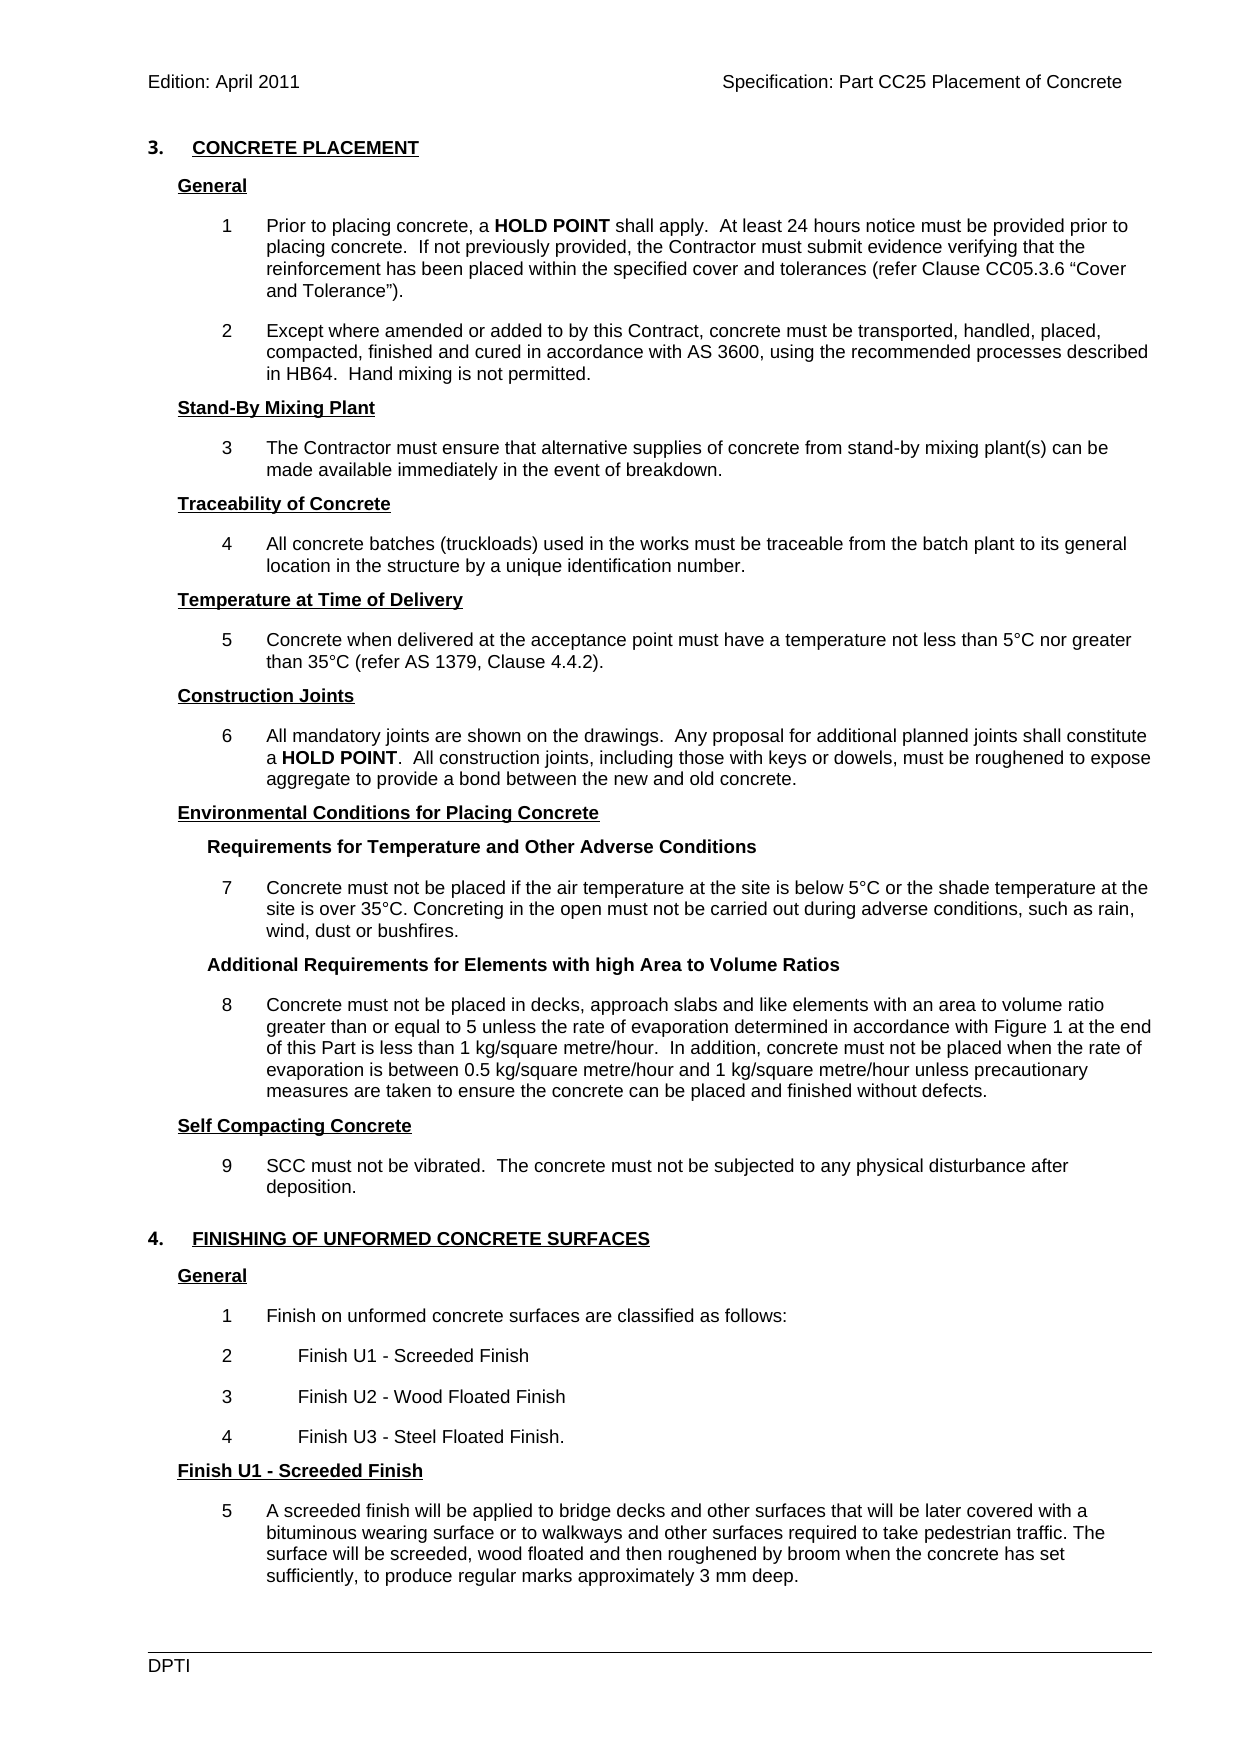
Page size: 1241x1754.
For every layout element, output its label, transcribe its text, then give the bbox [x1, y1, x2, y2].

text Requirements for Temperature and Other Adverse Conditions [207, 836, 1152, 858]
text Except where amended or added to by this Contract, concrete must be transported, handled, placed, compacted, finished and cured in accordance with AS 3600, using the recommended processes described in HB64. Hand mixing is not permitted. [222, 320, 1152, 384]
text Concrete must not be placed if the air temperature at the site is below 5°C or the shade temperature at the site is over 35°C. Concreting in the open must not be carried out during adverse conditions, such as rain, wind, dust or bushfires. [222, 877, 1152, 941]
text All mandatory joints are shown on the drawings. Any proposal for additional planned joints shall constitute a HOLD POINT. All construction joints, including those with keys or dowels, must be roughened to expose aggregate to provide a bond between the new and old concrete. [222, 725, 1152, 790]
text All concrete batches (truckloads) used in the works must be traceable from the batch plant to its general location in the structure by a unique identification number. [222, 533, 1152, 576]
text Prior to placing concrete, a HOLD POINT shall apply. At least 24 hours notice must be provided prior to placing concrete. If not previously provided, the Contractor must submit evidence verifying that the reinforcement has been placed within the specified cover and tolerances (refer Clause CC05.3.6 “Cover and Tolerance”). [222, 215, 1152, 301]
text Finish U2 - Wood Floated Finish [222, 1385, 1152, 1407]
text A screeded finish will be applied to bridge decks and other surfaces that will be later covered with a bituminous wearing surface or to walkways and other surfaces required to take pedestrian traffic. The surface will be screeded, wood floated and then roughened by broom when the concrete has set sufficiently, to produce regular marks approximately 3 mm deep. [222, 1500, 1152, 1586]
text SCC must not be vibrated. The concrete must not be subjected to any physical disturbance after deposition. [222, 1155, 1152, 1198]
text Finish U1 - Screeded Finish [177, 1460, 1152, 1481]
text Finish U1 - Screeded Finish [222, 1345, 1152, 1367]
text General [177, 1264, 1152, 1286]
text General [177, 174, 1152, 196]
text Temperature at Time of Delivery [177, 589, 1152, 610]
text Traceability of Concrete [177, 493, 1152, 514]
text Self Compacting Concrete [177, 1114, 1152, 1136]
text The Contractor must ensure that alternative supplies of concrete from stand-by mixing plant(s) can be made available immediately in the event of breakdown. [222, 437, 1152, 480]
text Environmental Conditions for Placing Concrete [177, 802, 1152, 824]
text FINISHING OF UNFORMED CONCRETE SURFACES [148, 1217, 1152, 1252]
text Finish U3 - Steel Floated Finish. [222, 1426, 1152, 1447]
text Construction Joints [177, 685, 1152, 706]
text Concrete must not be placed in decks, approach slabs and like elements with an area to volume ratio greater than or equal to 5 unless the rate of evaporation determined in accordance with Figure 1 at the end of this Part is less than 1 kg/square metre/hour. In addition, concrete must not be placed when the rate of evaporation is between 0.5 kg/square metre/hour and 1 kg/square metre/hour unless precautionary measures are taken to ensure the concrete can be placed and finished without defects. [222, 994, 1152, 1102]
text Additional Requirements for Elements with high Area to Volume Ratios [207, 954, 1152, 975]
text Finish on unformed concrete surfaces are classified as follows: [222, 1305, 1152, 1326]
text CONCRETE PLACEMENT [148, 126, 1152, 162]
text Concrete when delivered at the acceptance point must have a temperature not less than 5°C nor greater than 35°C (refer AS 1379, Clause 4.4.2). [222, 629, 1152, 672]
text Stand-By Mixing Plant [177, 397, 1152, 418]
